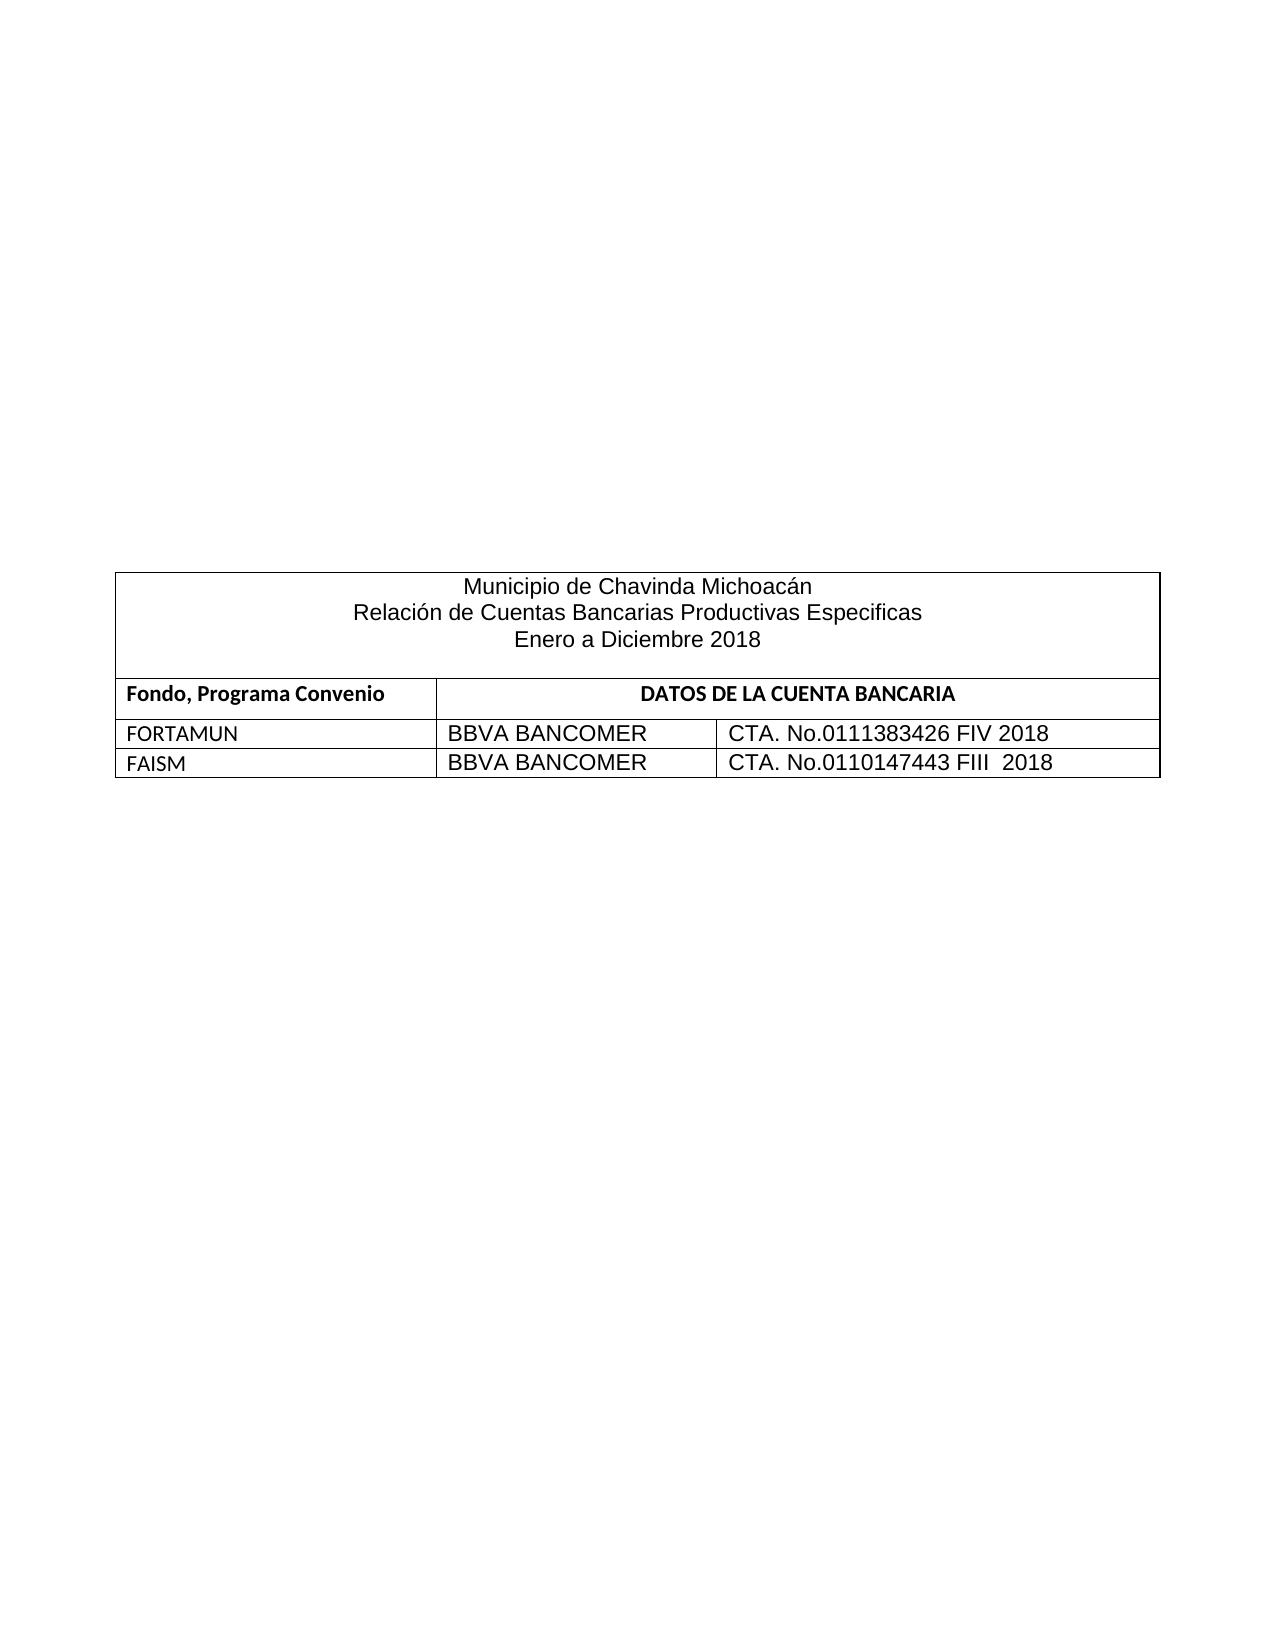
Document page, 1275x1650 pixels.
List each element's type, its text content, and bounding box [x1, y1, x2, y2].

table_cell BBVA BANCOMER [437, 720, 716, 748]
table_header Municipio de Chavinda Michoacán Relación de Cuentas Bancarias Productivas Especificas Enero a Diciembre 2018 [116, 573, 1159, 678]
table_cell Fondo, Programa Convenio [116, 679, 436, 718]
table_cell FAISM [116, 749, 436, 777]
table_cell BBVA BANCOMER [437, 749, 716, 777]
table_cell CTA. No.0111383426 FIV 2018 [717, 720, 1159, 748]
table_cell CTA. No.0110147443 FIII 2018 [717, 749, 1159, 777]
table_cell DATOS DE LA CUENTA BANCARIA [437, 679, 1159, 718]
table_cell FORTAMUN [116, 720, 436, 748]
